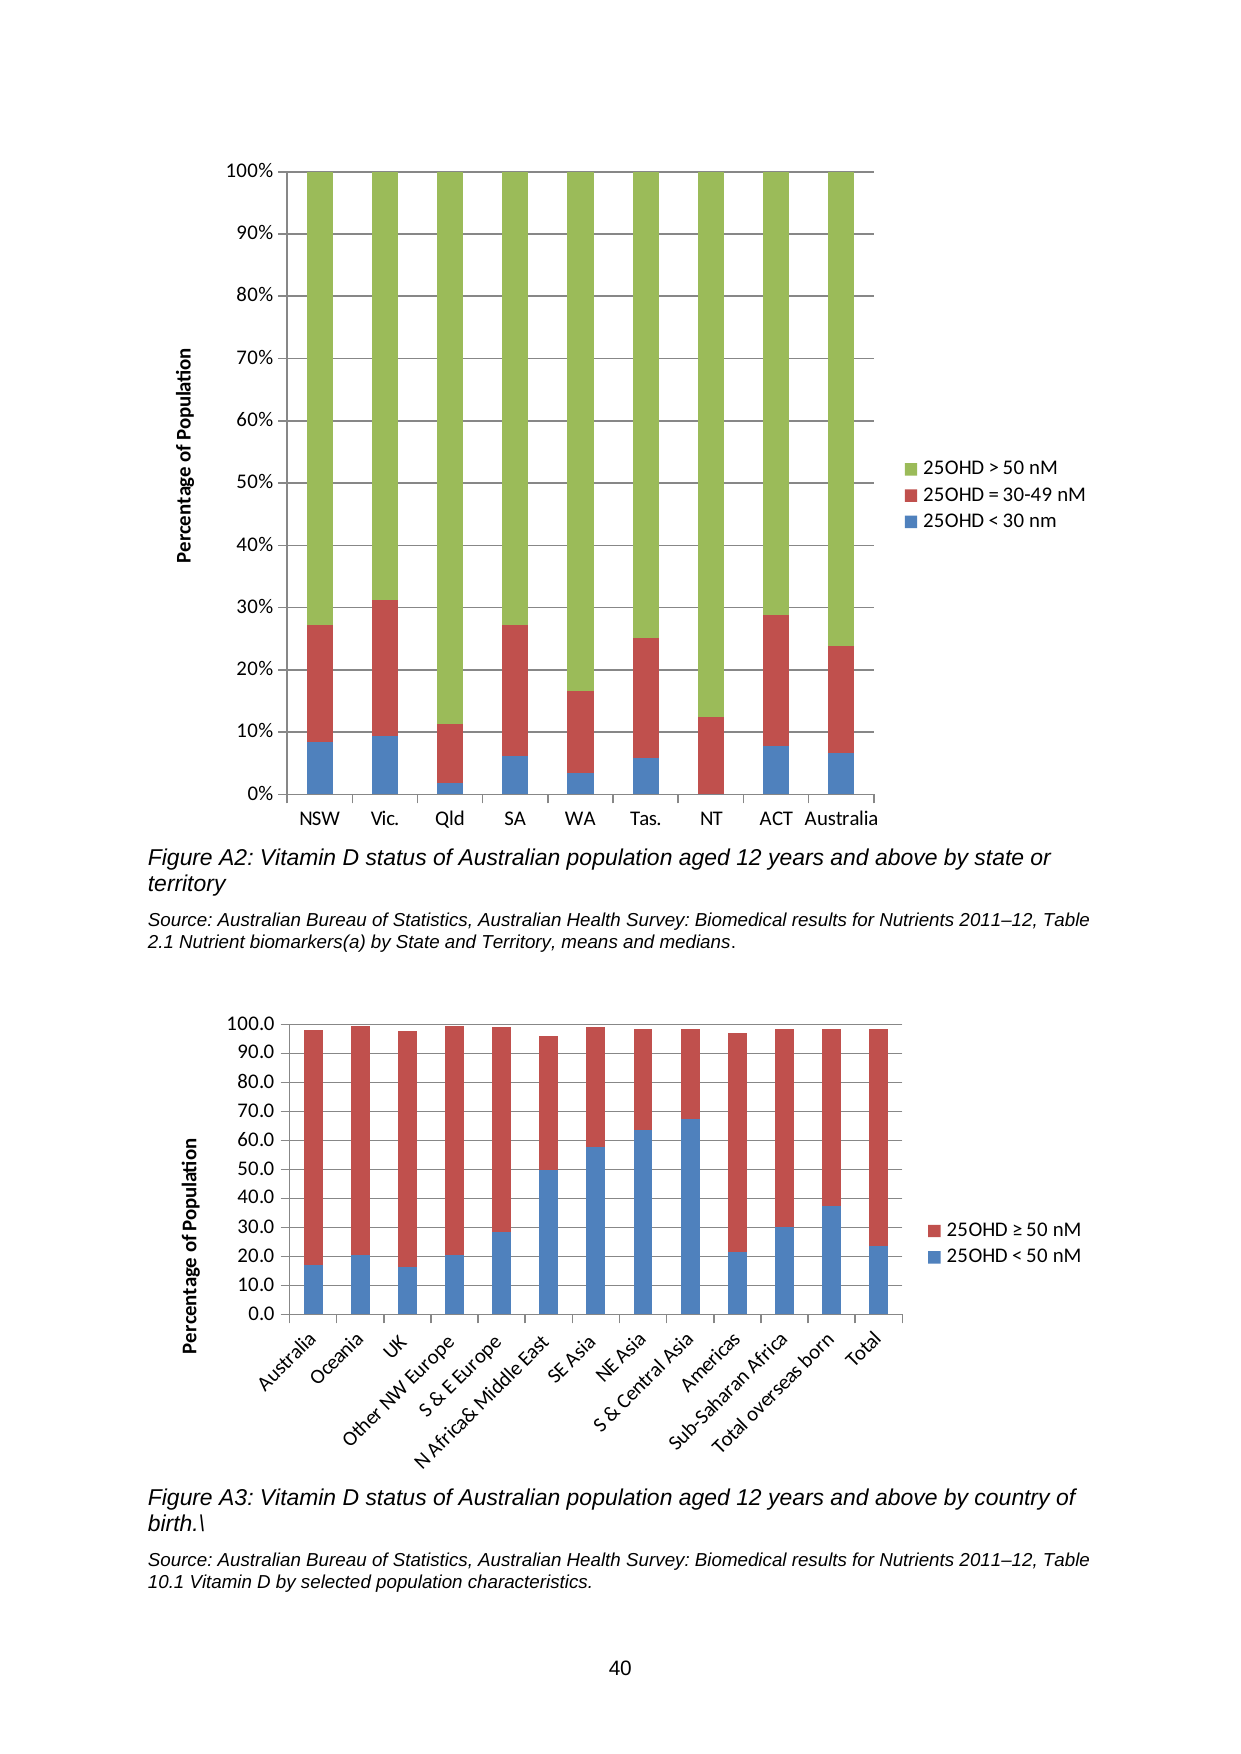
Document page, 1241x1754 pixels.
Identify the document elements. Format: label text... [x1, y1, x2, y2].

text Source: Australian Bureau of Statistics, Australian Health Survey: Biomedical results for Nutrients 2011–12, Table 10.1 Vitamin D by selected population characteristics. [148, 1549, 1092, 1592]
text Figure A2: Vitamin D status of Australian population aged 12 years and above by state or territory [148, 844, 1092, 896]
text Figure A3: Vitamin D status of Australian population aged 12 years and above by country of birth.\ [148, 1484, 1092, 1536]
text Source: Australian Bureau of Statistics, Australian Health Survey: Biomedical results for Nutrients 2011–12, Table 2.1 Nutrient biomarkers(a) by State and Territory, means and medians. [148, 909, 1092, 952]
